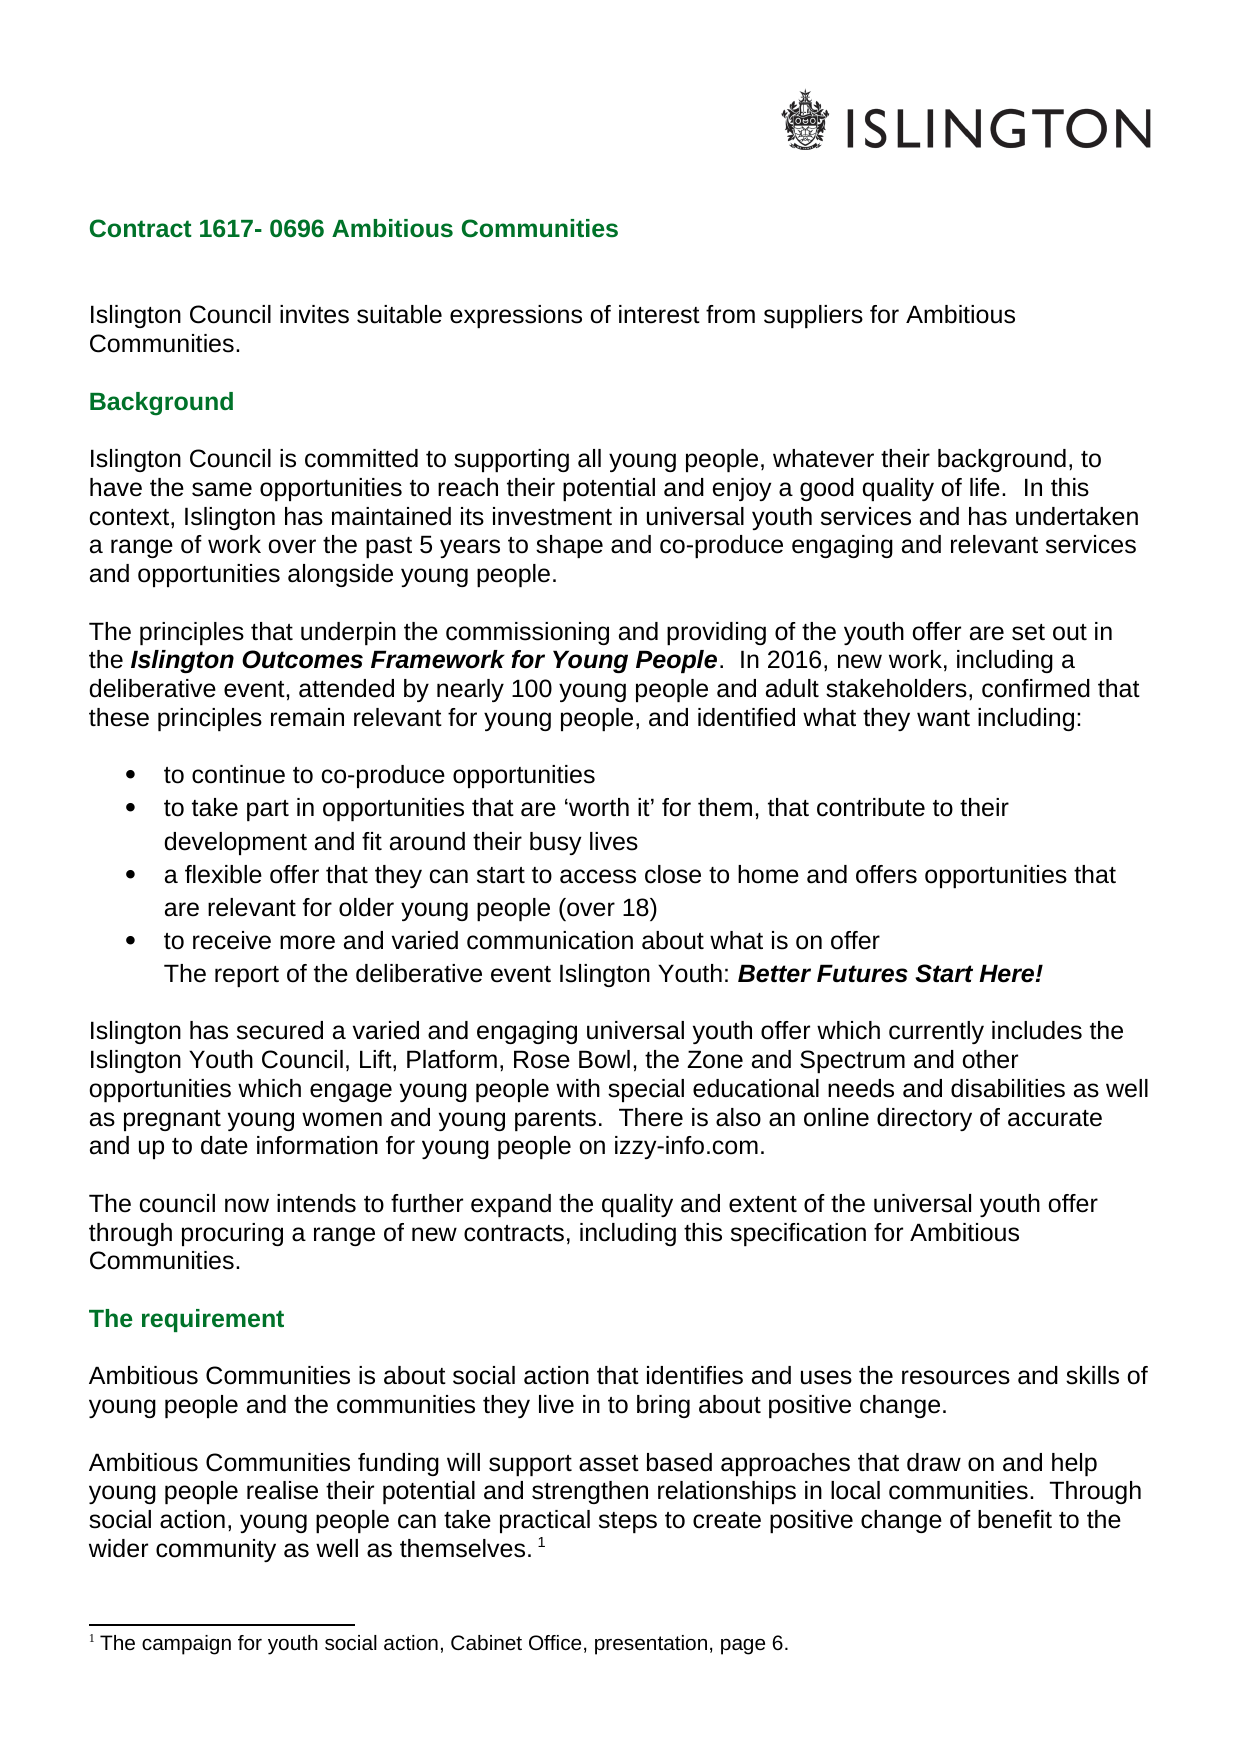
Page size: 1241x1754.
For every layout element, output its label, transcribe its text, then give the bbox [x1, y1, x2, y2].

list to take part in opportunities that are ‘worth it’ for them, that contribute to their development and fit around their busy lives [126, 793, 1152, 855]
text Islington Council is committed to supporting all young people, whatever their background, to have the same opportunities to reach their potential and enjoy a good quality of life. In this context, Islington has maintained its investment in universal youth services and has undertaken a range of work over the past 5 years to shape and co-produce engaging and relevant services and opportunities alongside young people. [89, 444, 1152, 588]
list to continue to co-produce opportunities [126, 760, 1152, 789]
text The principles that underpin the commissioning and providing of the youth offer are set out in the Islington Outcomes Framework for Young People. In 2016, new work, including a deliberative event, attended by nearly 100 young people and adult stakeholders, confirmed that these principles remain relevant for young people, and identified what they want including: [89, 617, 1152, 732]
text Islington has secured a varied and engaging universal youth offer which currently includes the Islington Youth Council, Lift, Platform, Rose Bowl, the Zone and Spectrum and other opportunities which engage young people with special educational needs and disabilities as well as pregnant young women and young parents. There is also an online directory of accurate and up to date information for young people on izzy-info.com. [89, 1016, 1152, 1160]
list a flexible offer that they can start to access close to home and offers opportunities that are relevant for older young people (over 18) [126, 859, 1152, 921]
text The report of the deliberative event Islington Youth: Better Futures Start Here! [164, 959, 1152, 988]
text Islington Council invites suitable expressions of interest from suppliers for Ambitious Communities. [89, 300, 1152, 358]
text Ambitious Communities is about social action that identifies and uses the resources and skills of young people and the communities they live in to bring about positive change. [89, 1361, 1152, 1419]
text Ambitious Communities funding will support asset based approaches that draw on and help young people realise their potential and strengthen relationships in local communities. Through social action, young people can take practical steps to create positive change of benefit to the wider community as well as themselves. [89, 1448, 1152, 1563]
text The requirement [89, 1304, 1152, 1333]
text Contract 1617- 0696 Ambitious Communities [89, 214, 1152, 243]
text The council now intends to further expand the quality and extent of the universal youth offer through procuring a range of new contracts, including this specification for Ambitious Communities. [89, 1189, 1152, 1275]
picture [781, 88, 1151, 150]
list to receive more and varied communication about what is on offer [126, 926, 1152, 954]
text Background [89, 387, 1152, 415]
